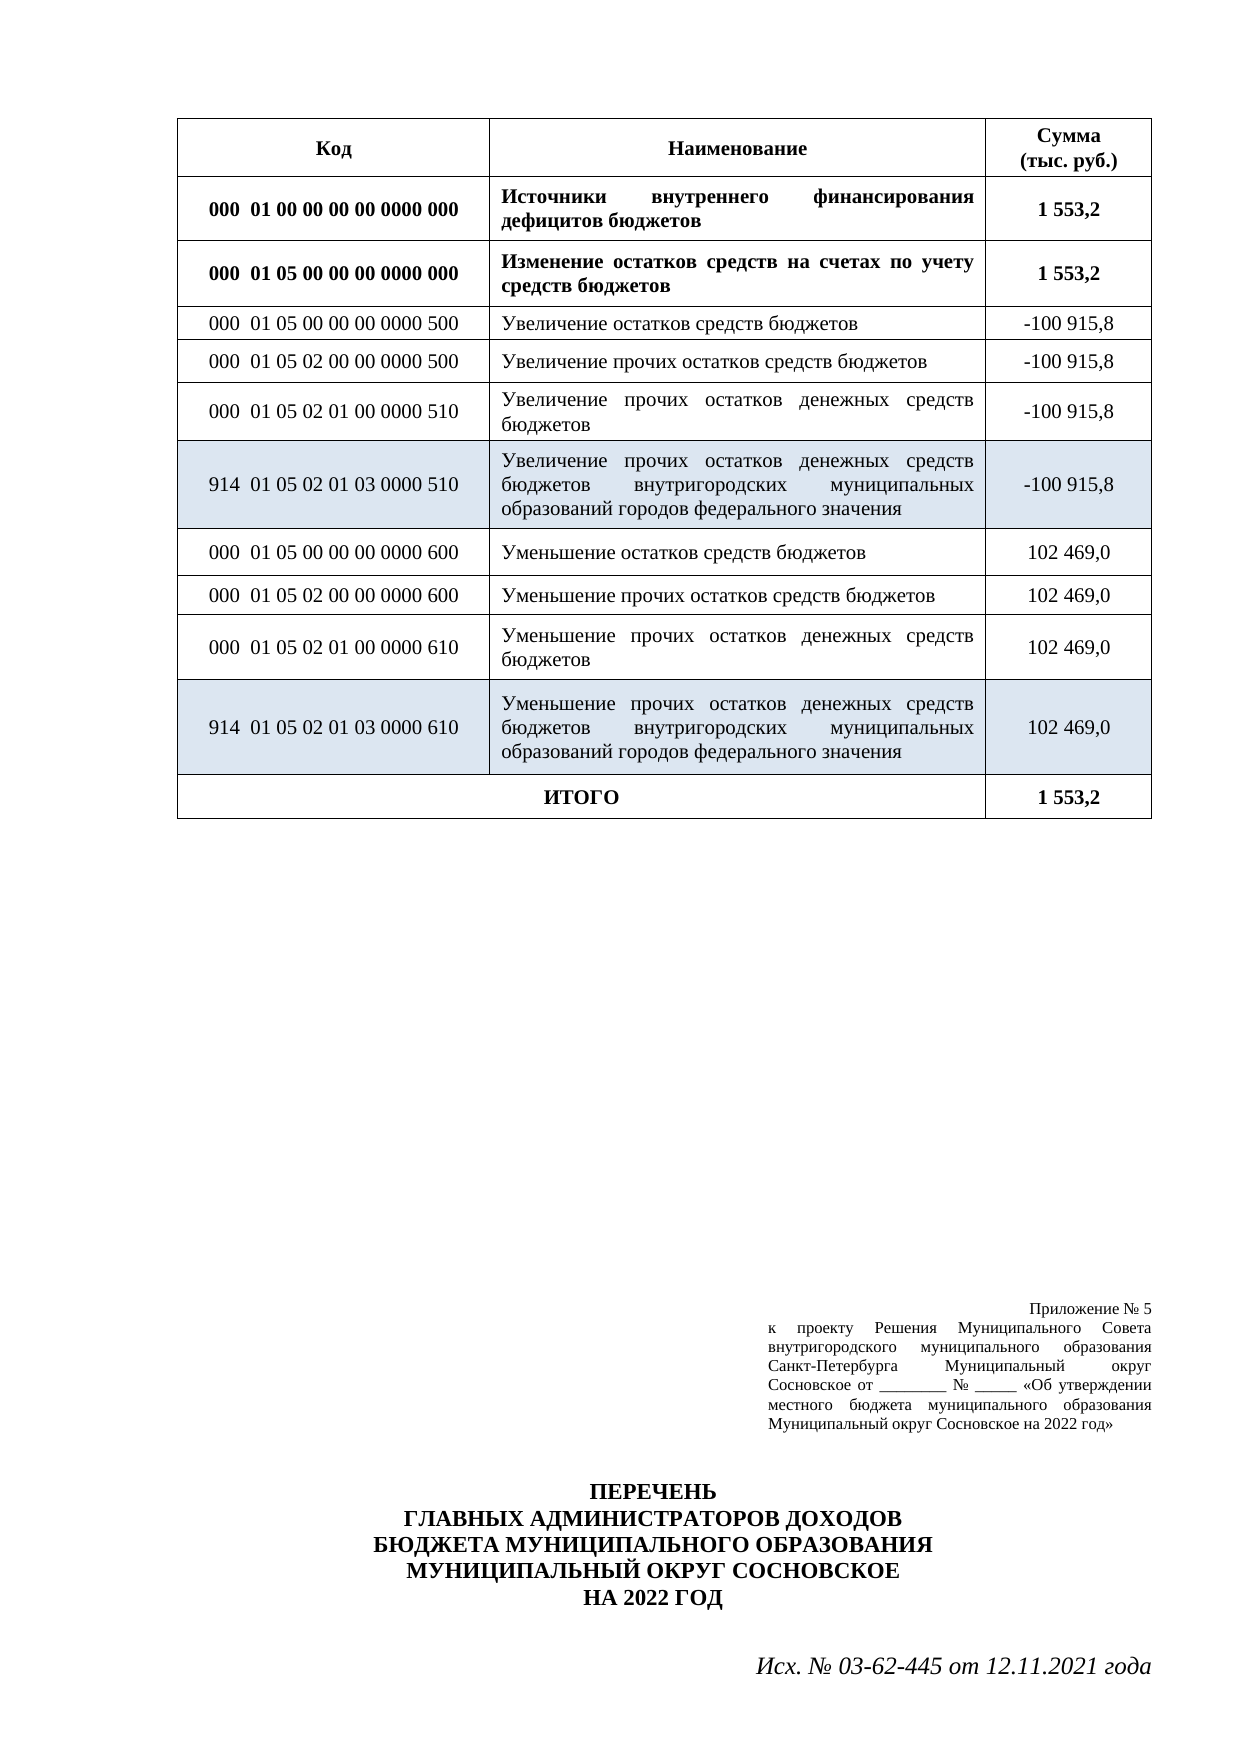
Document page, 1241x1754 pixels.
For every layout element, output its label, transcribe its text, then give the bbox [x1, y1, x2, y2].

table_cell Увеличение прочих остатков средств бюджетов [490, 340, 985, 382]
text Приложение № 5 [768, 1298, 1152, 1318]
table_cell Изменение остатков средств на счетах по учету средств бюджетов [490, 241, 985, 306]
table_cell -100 915,8 [986, 383, 1151, 440]
table_cell 102 469,0 [986, 576, 1151, 614]
table_cell 000 01 05 02 01 00 0000 510 [178, 383, 489, 440]
table_cell Уменьшение остатков средств бюджетов [490, 529, 985, 575]
table_cell -100 915,8 [986, 340, 1151, 382]
table_cell -100 915,8 [986, 307, 1151, 338]
text к проекту Решения Муниципального Совета внутригородского муниципального образования Санкт-Петербурга Муниципальный округ Сосновское от ________ № _____ «Об утверждении местного бюджета муниципального образования Муниципальный округ Сосновское на 2022 год» [768, 1318, 1152, 1433]
table_cell Увеличение прочих остатков денежных средств бюджетов [490, 383, 985, 440]
table_cell 000 01 05 02 00 00 0000 600 [178, 576, 489, 614]
table_cell Уменьшение прочих остатков средств бюджетов [490, 576, 985, 614]
table_cell 1 553,2 [986, 775, 1151, 818]
table_cell 000 01 00 00 00 00 0000 000 [178, 177, 489, 240]
table_cell Увеличение остатков средств бюджетов [490, 307, 985, 338]
table_cell 102 469,0 [986, 529, 1151, 575]
table_cell Наименование [490, 119, 985, 176]
table_cell Уменьшение прочих остатков денежных средств бюджетов внутригородских муниципальных образований городов федерального значения [490, 680, 985, 774]
table_cell 000 01 05 02 01 00 0000 610 [178, 615, 489, 678]
table_cell Код [178, 119, 489, 176]
table_cell 102 469,0 [986, 615, 1151, 678]
table_cell -100 915,8 [986, 441, 1151, 528]
table_cell 914 01 05 02 01 03 0000 510 [178, 441, 489, 528]
table_cell Источники внутреннего финансирования дефицитов бюджетов [490, 177, 985, 240]
table_cell 102 469,0 [986, 680, 1151, 774]
table_cell 1 553,2 [986, 241, 1151, 306]
table_cell 000 01 05 00 00 00 0000 000 [178, 241, 489, 306]
table_cell ИТОГО [178, 775, 985, 818]
table_cell Увеличение прочих остатков денежных средств бюджетов внутригородских муниципальных образований городов федерального значения [490, 441, 985, 528]
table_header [148, 1452, 1158, 1610]
table_cell 914 01 05 02 01 03 0000 610 [178, 680, 489, 774]
table_cell Уменьшение прочих остатков денежных средств бюджетов [490, 615, 985, 678]
table_cell 000 01 05 02 00 00 0000 500 [178, 340, 489, 382]
table_cell 000 01 05 00 00 00 0000 600 [178, 529, 489, 575]
table_cell Сумма (тыс. руб.) [986, 119, 1151, 176]
table_cell 1 553,2 [986, 177, 1151, 240]
table_cell 000 01 05 00 00 00 0000 500 [178, 307, 489, 338]
